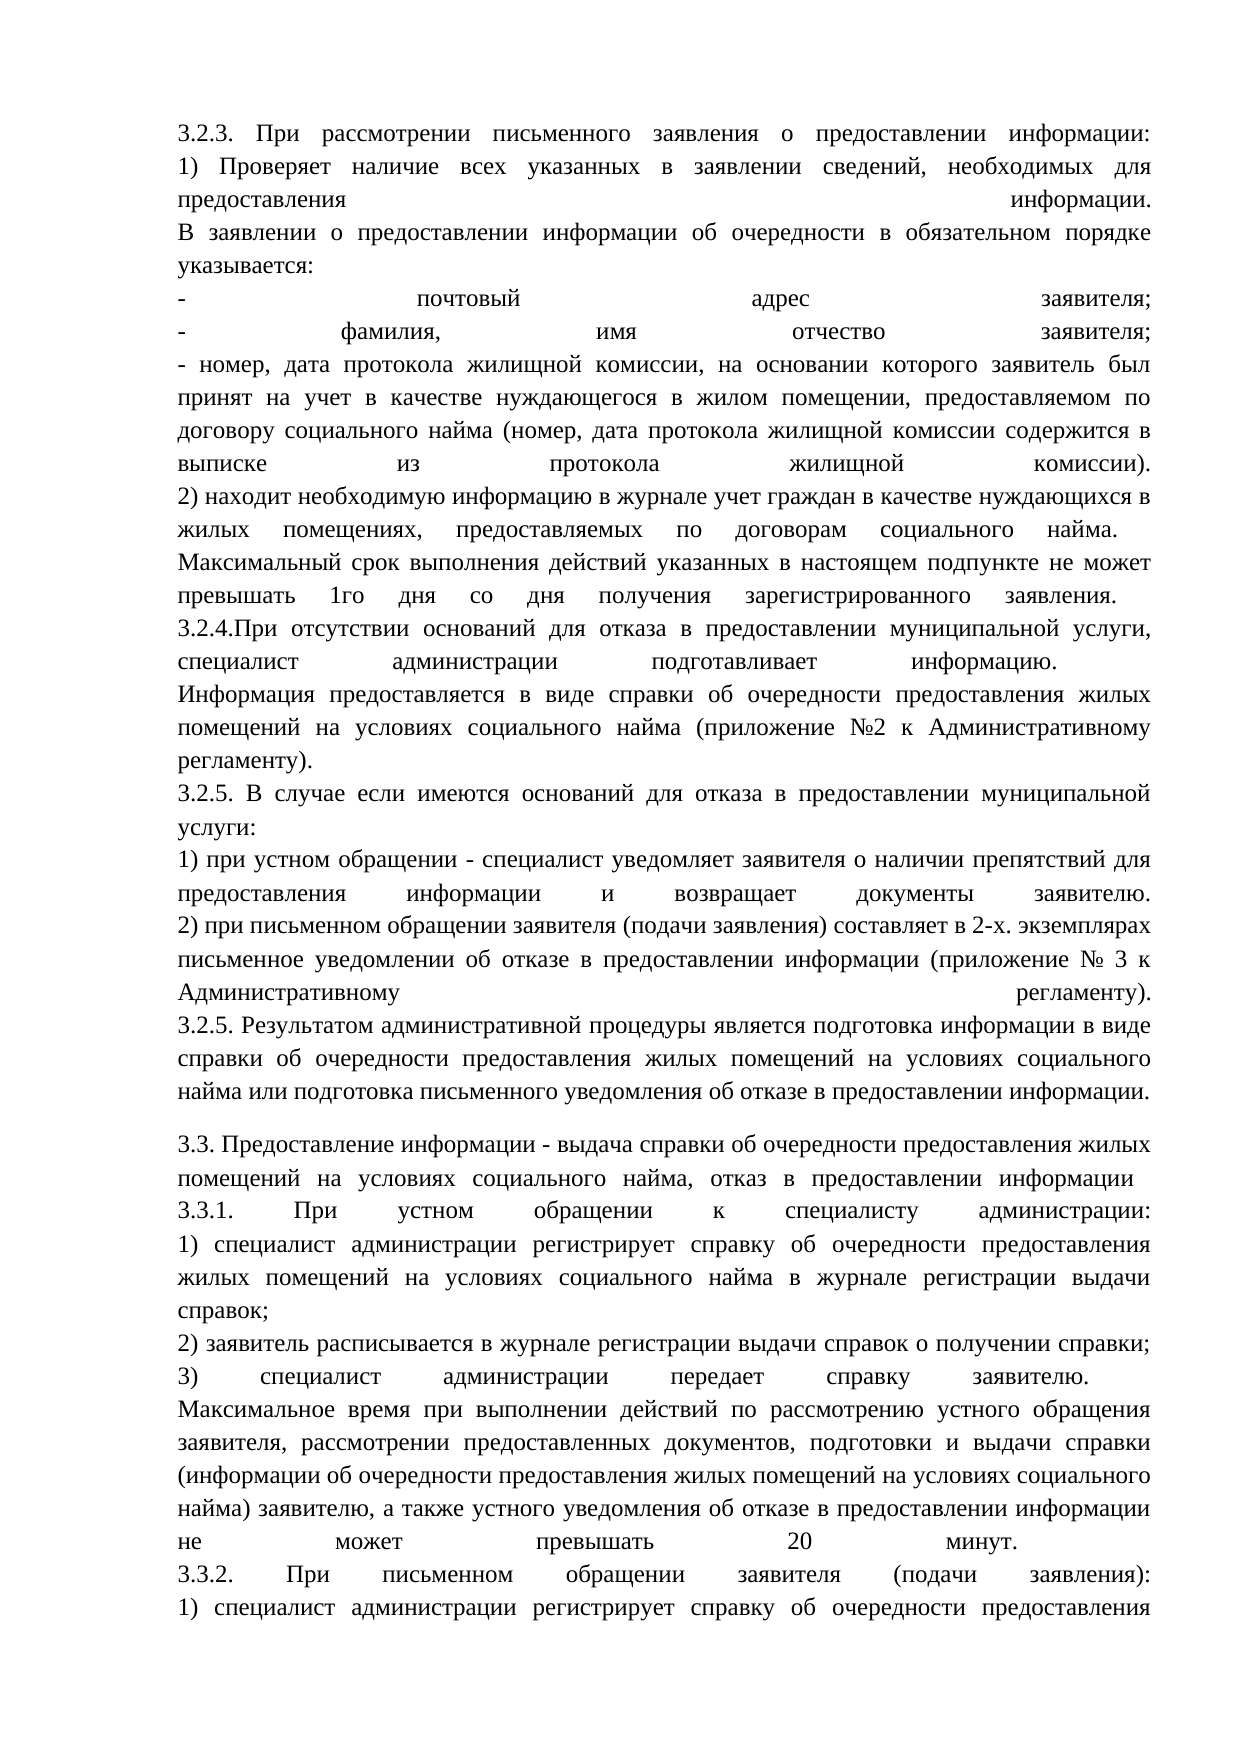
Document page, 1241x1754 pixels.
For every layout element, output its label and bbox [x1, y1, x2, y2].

text [177, 1129, 1152, 1621]
text [177, 118, 1152, 1104]
